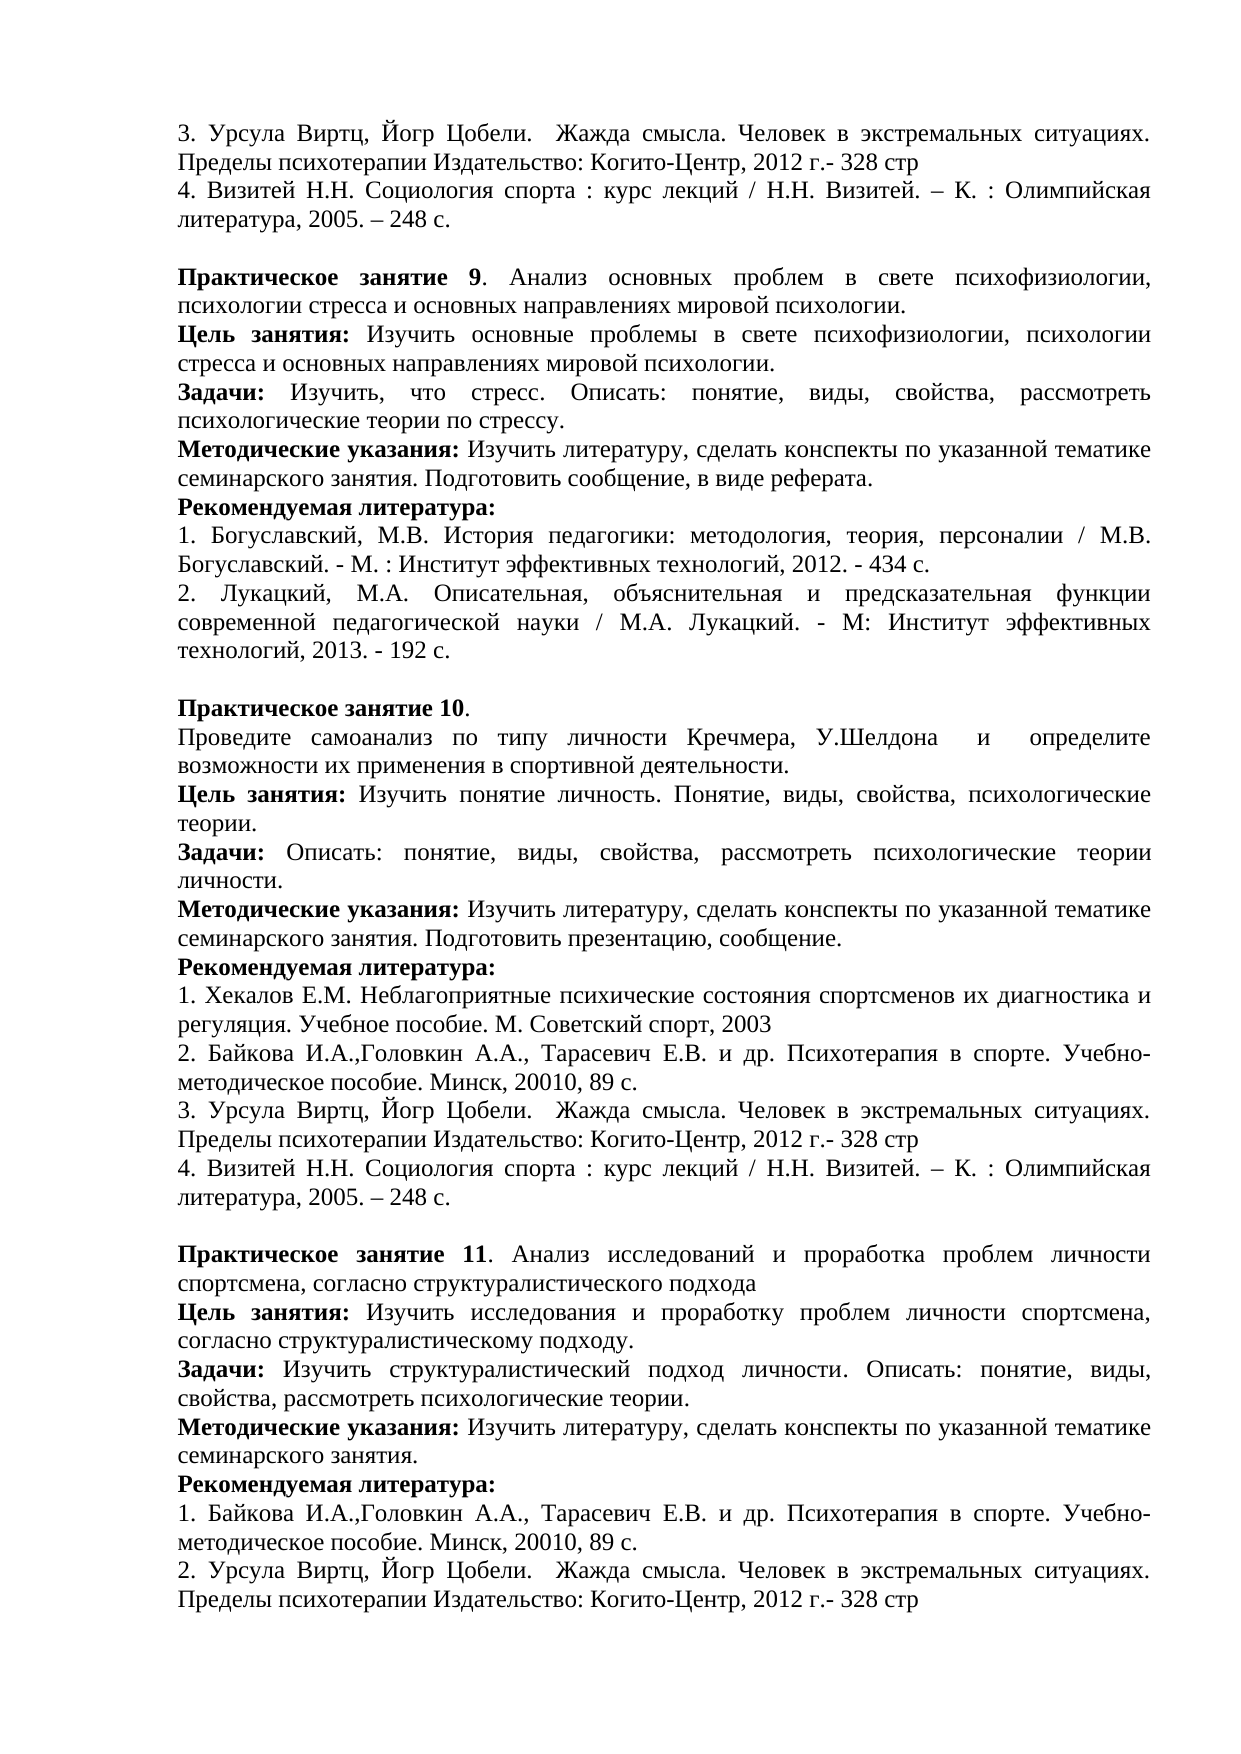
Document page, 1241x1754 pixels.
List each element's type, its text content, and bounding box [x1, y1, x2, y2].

text 1. Богуславский, М.В. История педагогики: методология, теория, персоналии / М.В. Богуславский. - М. : Институт эффективных технологий, 2012. - 434 с. [177, 521, 1152, 578]
text Цель занятия: Изучить понятие личность. Понятие, виды, свойства, психологические теории. [177, 779, 1152, 837]
text Рекомендуемая литература: [177, 492, 1152, 521]
text Рекомендуемая литература: [177, 952, 1152, 981]
text Методические указания: Изучить литературу, сделать конспекты по указанной тематике семинарского занятия. Подготовить презентацию, сообщение. [177, 894, 1152, 952]
text Задачи: Описать: понятие, виды, свойства, рассмотреть психологические теории личности. [177, 837, 1152, 894]
text 3. Урсула Виртц, Йогр Цобели. Жажда смысла. Человек в экстремальных ситуациях. Пределы психотерапии Издательство: Когито-Центр, 2012 г.- 328 стр [177, 118, 1152, 176]
text 1. Хекалов Е.М. Неблагоприятные психические состояния спортсменов их диагностика и регуляция. Учебное пособие. М. Советский спорт, 2003 [177, 981, 1152, 1038]
text Цель занятия: Изучить исследования и проработку проблем личности спортсмена, согласно структуралистическому подходу. [177, 1297, 1152, 1354]
text Рекомендуемая литература: [177, 1469, 1152, 1498]
text Методические указания: Изучить литературу, сделать конспекты по указанной тематике семинарского занятия. [177, 1412, 1152, 1469]
text 2. Лукацкий, М.А. Описательная, объяснительная и предсказательная функции современной педагогической науки / М.А. Лукацкий. - М: Институт эффективных технологий, 2013. - 192 с. [177, 578, 1152, 664]
text Задачи: Изучить структуралистический подход личности. Описать: понятие, виды, свойства, рассмотреть психологические теории. [177, 1354, 1152, 1412]
text 1. Байкова И.А.,Головкин А.А., Тарасевич Е.В. и др. Психотерапия в спорте. Учебно-методическое пособие. Минск, 20010, 89 с. [177, 1498, 1152, 1556]
text 2. Урсула Виртц, Йогр Цобели. Жажда смысла. Человек в экстремальных ситуациях. Пределы психотерапии Издательство: Когито-Центр, 2012 г.- 328 стр [177, 1556, 1152, 1613]
text 4. Визитей Н.Н. Социология спорта : курс лекций / Н.Н. Визитей. – К. : Олимпийская литература, 2005. – 248 с. [177, 1153, 1152, 1211]
text Практическое занятие 10. [177, 693, 1152, 722]
text Цель занятия: Изучить основные проблемы в свете психофизиологии, психологии стресса и основных направлениях мировой психологии. [177, 319, 1152, 377]
text Практическое занятие 9. Анализ основных проблем в свете психофизиологии, психологии стресса и основных направлениях мировой психологии. [177, 262, 1152, 319]
text 3. Урсула Виртц, Йогр Цобели. Жажда смысла. Человек в экстремальных ситуациях. Пределы психотерапии Издательство: Когито-Центр, 2012 г.- 328 стр [177, 1096, 1152, 1153]
text Задачи: Изучить, что стресс. Описать: понятие, виды, свойства, рассмотреть психологические теории по стрессу. [177, 377, 1152, 434]
text Методические указания: Изучить литературу, сделать конспекты по указанной тематике семинарского занятия. Подготовить сообщение, в виде реферата. [177, 434, 1152, 492]
text 2. Байкова И.А.,Головкин А.А., Тарасевич Е.В. и др. Психотерапия в спорте. Учебно-методическое пособие. Минск, 20010, 89 с. [177, 1038, 1152, 1096]
text Проведите самоанализ по типу личности Кречмера, У.Шелдона и определите возможности их применения в спортивной деятельности. [177, 722, 1152, 779]
text Практическое занятие 11. Анализ исследований и проработка проблем личности спортсмена, согласно структуралистического подхода [177, 1239, 1152, 1297]
text 4. Визитей Н.Н. Социология спорта : курс лекций / Н.Н. Визитей. – К. : Олимпийская литература, 2005. – 248 с. [177, 176, 1152, 233]
